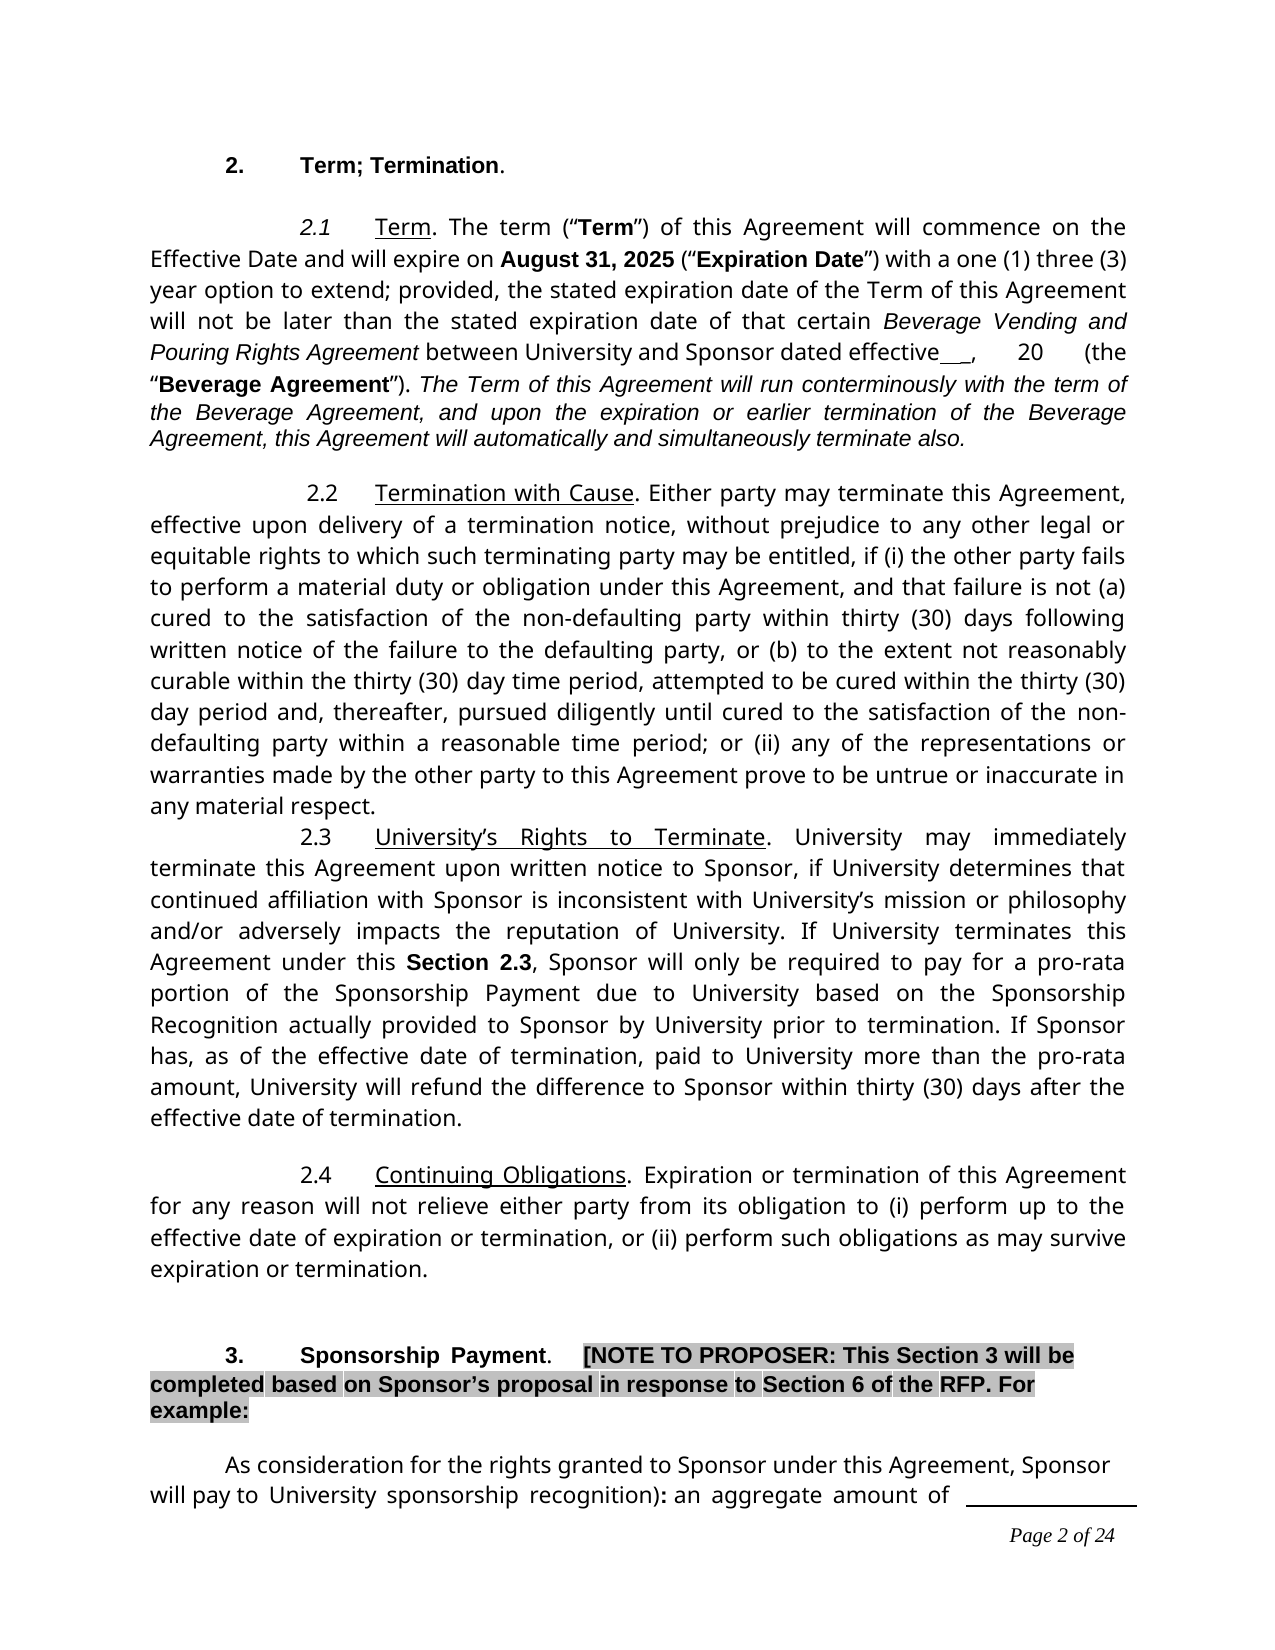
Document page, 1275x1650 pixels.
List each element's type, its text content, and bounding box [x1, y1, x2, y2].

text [150, 1449, 1137, 1510]
list Termination with Cause. Either party may terminate this Agreement, effective upon delivery of a termination notice, without prejudice to any other legal or equitable rights to which such terminating party may be entitled, if (i) the other party fails to perform a material duty or obligation under this Agreement, and that failure is not (a) cured to the satisfaction of the non-defaulting party within thirty (30) days following written notice of the failure to the defaulting party, or (b) to the extent not reasonably curable within the thirty (30) day time period, attempted to be cured within the thirty (30) day period and, thereafter, pursued diligently until cured to the satisfaction of the non-defaulting party within a reasonable time period; or (ii) any of the representations or warranties made by the other party to this Agreement prove to be untrue or inaccurate in any material respect. [150, 477, 1126, 821]
list Term. The term (“Term”) of this Agreement will commence on the Effective Date and will expire on August 31, 2025 (“Expiration Date”) with a one (1) three (3) year option to extend; provided, the stated expiration date of the Term of this Agreement will not be later than the stated expiration date of that certain Beverage Vending and Pouring Rights Agreement between University and Sponsor dated effective _, 20 (the “Beverage Agreement”). The Term of this Agreement will run conterminously with the term of the Beverage Agreement, and upon the expiration or earlier termination of the Beverage Agreement, this Agreement will automatically and simultaneously terminate also. [150, 211, 1127, 452]
list University’s Rights to Terminate. University may immediately terminate this Agreement upon written notice to Sponsor, if University determines that continued affiliation with Sponsor is inconsistent with University’s mission or philosophy and/or adversely impacts the reputation of University. If University terminates this Agreement under this Section 2.3, Sponsor will only be required to pay for a pro-rata portion of the Sponsorship Payment due to University based on the Sponsorship Recognition actually provided to Sponsor by University prior to termination. If Sponsor has, as of the effective date of termination, paid to University more than the pro-rata amount, University will refund the difference to Sponsor within thirty (30) days after the effective date of termination. [150, 821, 1127, 1134]
subtitle Term; Termination. [225, 148, 1150, 180]
subtitle Sponsorship Payment. [NOTE TO PROPOSER: This Section 3 will be completed based on Sponsor’s proposal in response to Section 6 of the RFP. For example: [150, 1339, 1122, 1423]
list Continuing Obligations. Expiration or termination of this Agreement for any reason will not relieve either party from its obligation to (i) perform up to the effective date of expiration or termination, or (ii) perform such obligations as may survive expiration or termination. [150, 1159, 1127, 1284]
